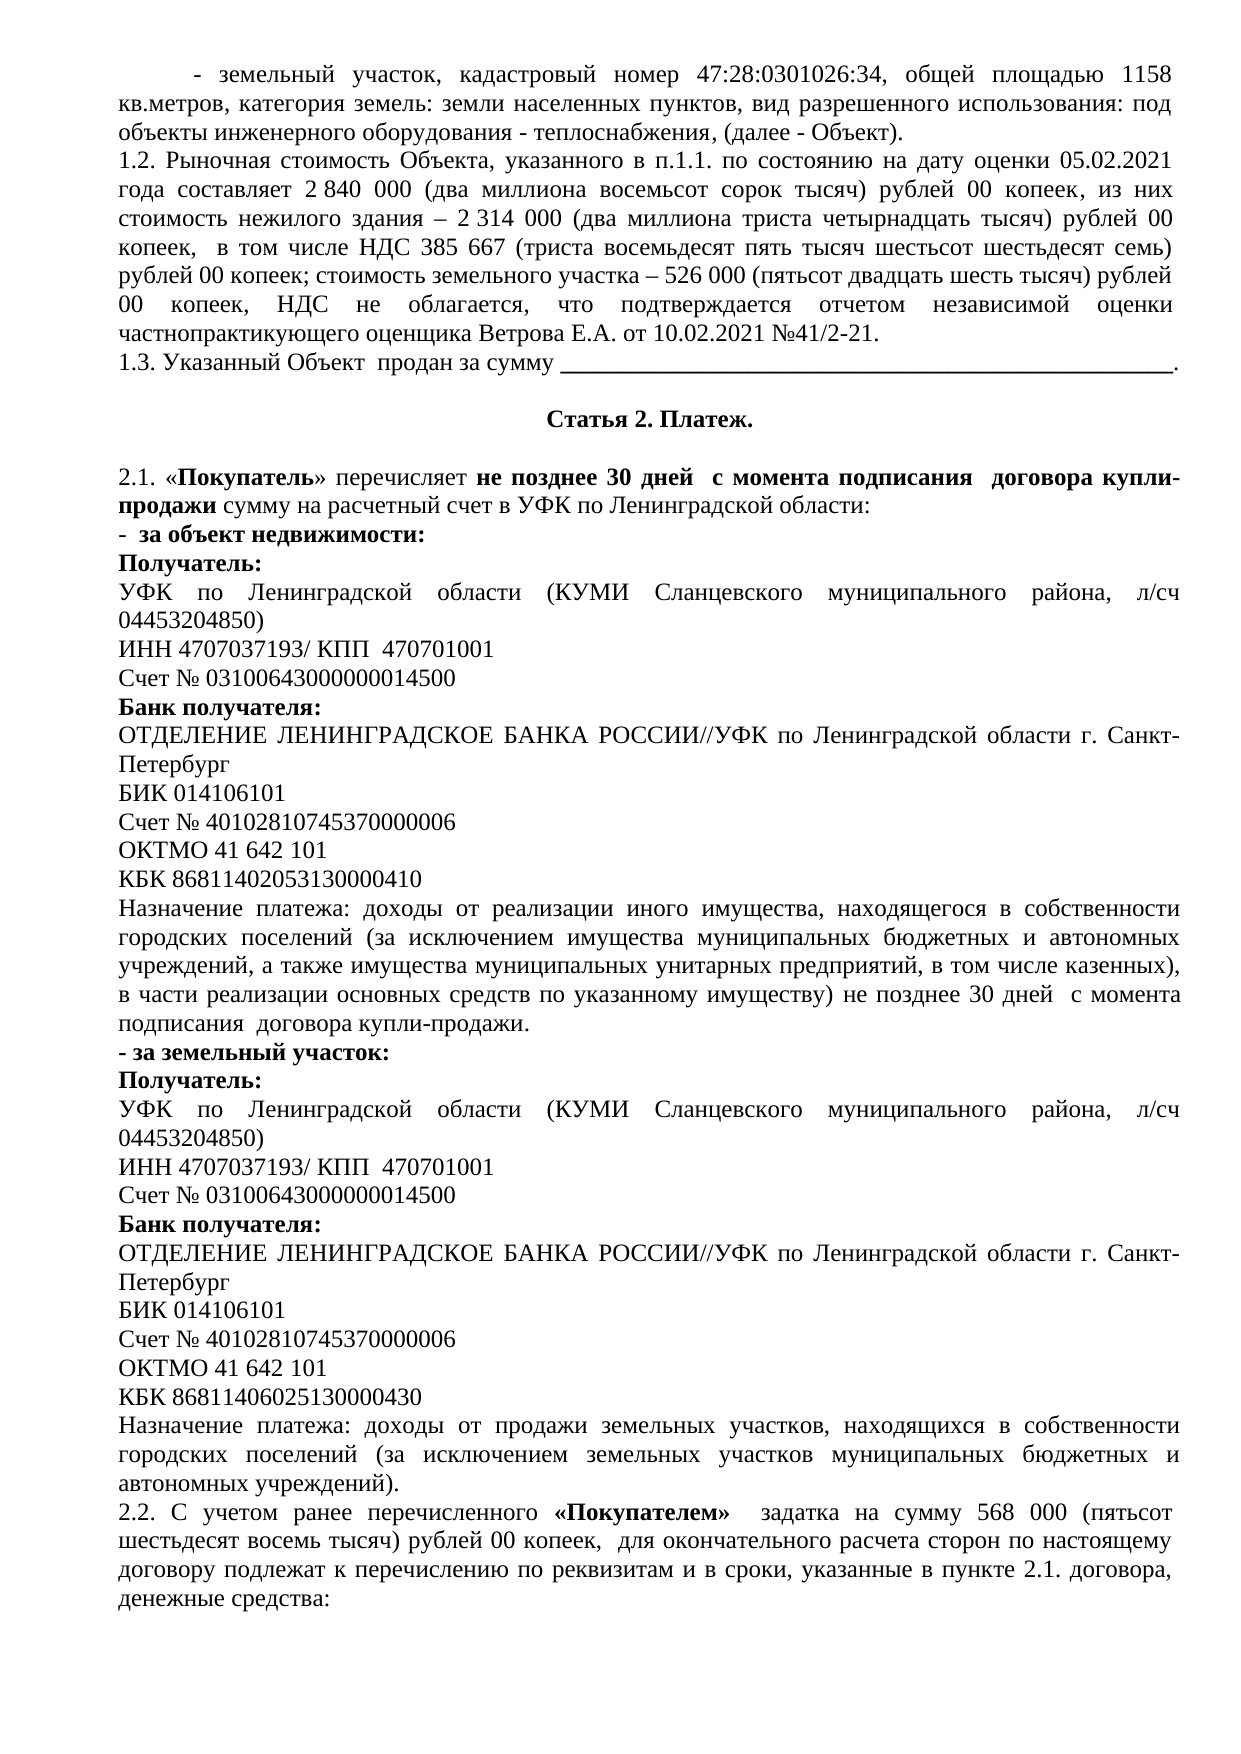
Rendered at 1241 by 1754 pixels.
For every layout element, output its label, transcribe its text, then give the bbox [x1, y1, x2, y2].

text - за объект недвижимости: [118, 519, 1181, 548]
text Статья 2. Платеж. [118, 404, 1181, 433]
list ИНН 4707037193/ КПП 470701001 [118, 1152, 1181, 1180]
list ОКТМО 41 642 101 [118, 835, 1181, 864]
text Получатель: [118, 548, 1181, 577]
list ОТДЕЛЕНИЕ ЛЕНИНГРАДСКОЕ БАНКА РОССИИ//УФК по Ленинградской области г. Санкт-Петербург [118, 720, 1181, 778]
list Счет № 40102810745370000006 [118, 807, 1181, 835]
list Банк получателя: [118, 692, 1181, 720]
text 2.1. «Покупатель» перечисляет не позднее 30 дней с момента подписания договора купли-продажи сумму на расчетный счет в УФК по Ленинградской области: [118, 462, 1181, 519]
list УФК по Ленинградской области (КУМИ Сланцевского муниципального района, л/сч 04453204850) [118, 577, 1181, 634]
text КБК 86811402053130000410 [118, 864, 1181, 893]
list Счет № 03100643000000014500 [118, 1180, 1181, 1209]
text Получатель: [118, 1065, 1181, 1094]
list ИНН 4707037193/ КПП 470701001 [118, 634, 1181, 663]
list Счет № 03100643000000014500 [118, 663, 1181, 692]
text 1.2. Рыночная стоимость Объекта, указанного в п.1.1. по состоянию на дату оценки 05.02.2021 года составляет 2 840 000 (два миллиона восемьсот сорок тысяч) рублей 00 копеек, из них стоимость нежилого здания – 2 314 000 (два миллиона триста четырнадцать тысяч) рублей 00 копеек, в том числе НДС 385 667 (триста восемьдесят пять тысяч шестьсот шестьдесят семь) рублей 00 копеек; стоимость земельного участка – 526 000 (пятьсот двадцать шесть тысяч) рублей 00 копеек, НДС не облагается, что подтверждается отчетом независимой оценки частнопрактикующего оценщика Ветрова Е.А. от 10.02.2021 №41/2-21. [118, 145, 1173, 347]
text Назначение платежа: доходы от продажи земельных участков, находящихся в собственности городских поселений (за исключением земельных участков муниципальных бюджетных и автономных учреждений). [118, 1410, 1181, 1497]
text - земельный участок, кадастровый номер 47:28:0301026:34, общей площадью 1158 кв.метров, категория земель: земли населенных пунктов, вид разрешенного использования: под объекты инженерного оборудования - теплоснабжения, (далее - Объект). [118, 59, 1173, 145]
list БИК 014106101 [118, 778, 1181, 807]
text Назначение платежа: доходы от реализации иного имущества, находящегося в собственности городских поселений (за исключением имущества муниципальных бюджетных и автономных учреждений, а также имущества муниципальных унитарных предприятий, в том числе казенных), в части реализации основных средств по указанному имуществу) не позднее 30 дней с момента подписания договора купли-продажи. [118, 893, 1181, 1037]
list Счет № 40102810745370000006 [118, 1324, 1181, 1353]
list УФК по Ленинградской области (КУМИ Сланцевского муниципального района, л/сч 04453204850) [118, 1094, 1181, 1152]
text 2.2. С учетом ранее перечисленного «Покупателем» задатка на сумму 568 000 (пятьсот шестьдесят восемь тысяч) рублей 00 копеек, для окончательного расчета сторон по настоящему договору подлежат к перечислению по реквизитам и в сроки, указанные в пункте 2.1. договора, денежные средства: [118, 1497, 1173, 1612]
list БИК 014106101 [118, 1295, 1181, 1324]
list ОТДЕЛЕНИЕ ЛЕНИНГРАДСКОЕ БАНКА РОССИИ//УФК по Ленинградской области г. Санкт-Петербург [118, 1238, 1181, 1295]
list Банк получателя: [118, 1209, 1181, 1238]
text 1.3. Указанный Объект продан за сумму _________________________________________________. [118, 347, 1181, 375]
list ОКТМО 41 642 101 [118, 1353, 1181, 1382]
text КБК 86811406025130000430 [118, 1382, 1181, 1410]
text - за земельный участок: [118, 1037, 1181, 1065]
